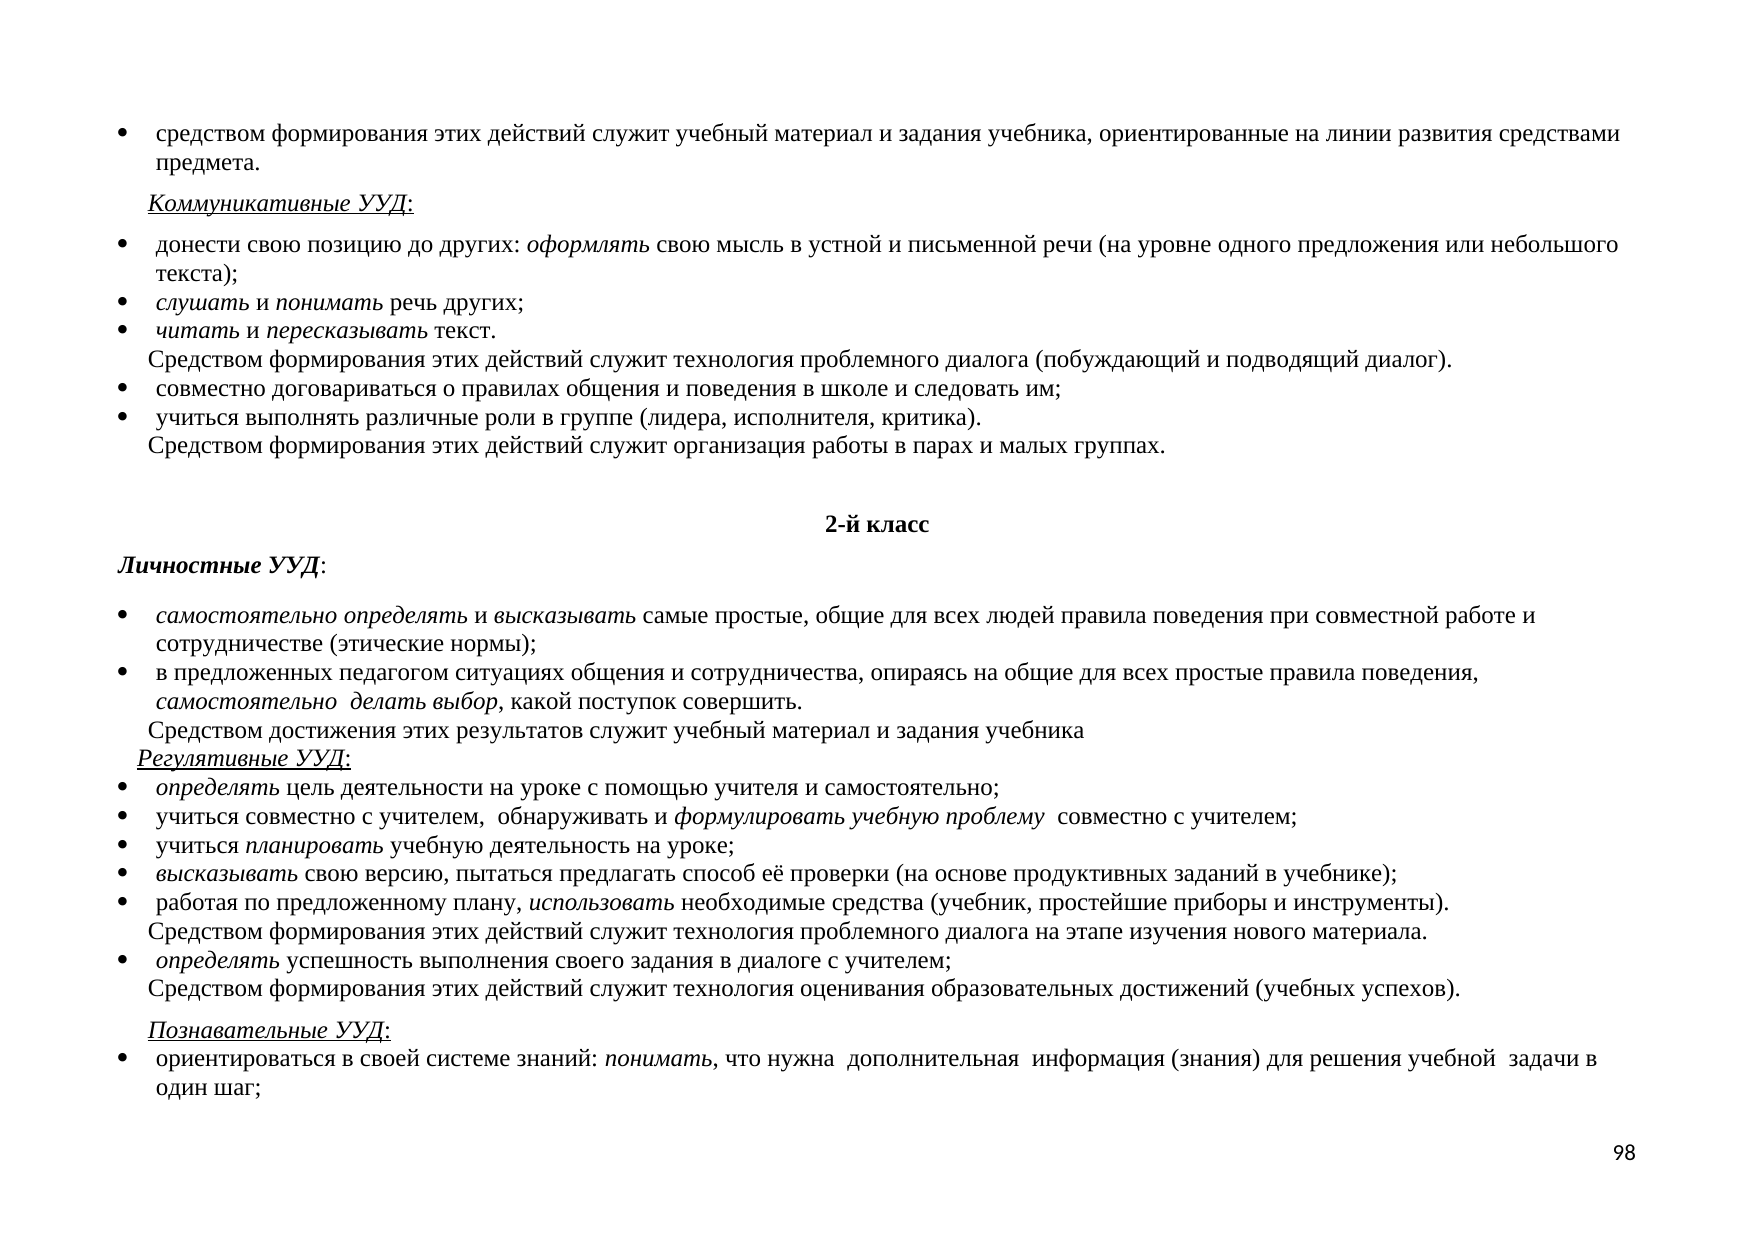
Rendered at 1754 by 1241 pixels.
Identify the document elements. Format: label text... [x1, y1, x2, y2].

text Средством формирования этих действий служит технология проблемного диалога (побуждающий и подводящий диалог). [118, 344, 1636, 373]
list работая по предложенному плану, использовать необходимые средства (учебник, простейшие приборы и инструменты). [118, 887, 1652, 916]
text Познавательные УУД: [118, 1015, 1636, 1043]
list читать и пересказывать текст. [118, 316, 1636, 344]
list высказывать свою версию, пытаться предлагать способ её проверки (на основе продуктивных заданий в учебнике); [118, 858, 1636, 887]
text Средством формирования этих действий служит технология проблемного диалога на этапе изучения нового материала. [118, 916, 1636, 945]
list средством формирования этих действий служит учебный материал и задания учебника, ориентированные на линии развития средствами предмета. [118, 118, 1636, 176]
list учиться совместно с учителем, обнаруживать и формулировать учебную проблему совместно с учителем; [118, 801, 1652, 830]
list учиться выполнять различные роли в группе (лидера, исполнителя, критика). [118, 402, 1636, 431]
text Регулятивные УУД: [118, 743, 1636, 772]
text Личностные УУД: [118, 550, 1636, 579]
list ориентироваться в своей системе знаний: понимать, что нужна дополнительная информация (знания) для решения учебной задачи в один шаг; [118, 1043, 1652, 1101]
list в предложенных педагогом ситуациях общения и сотрудничества, опираясь на общие для всех простые правила поведения, самостоятельно делать выбор, какой поступок совершить. [118, 657, 1636, 715]
list слушать и понимать речь других; [118, 287, 1636, 316]
list определять цель деятельности на уроке с помощью учителя и самостоятельно; [118, 772, 1636, 801]
text 2-й класс [118, 509, 1636, 538]
list донести свою позицию до других: оформлять свою мысль в устной и письменной речи (на уровне одного предложения или небольшого текста); [118, 229, 1636, 287]
text Средством достижения этих результатов служит учебный материал и задания учебника [118, 715, 1636, 743]
text Коммуникативные УУД: [118, 188, 1636, 217]
list совместно договариваться о правилах общения и поведения в школе и следовать им; [118, 373, 1636, 402]
list самостоятельно определять и высказывать самые простые, общие для всех людей правила поведения при совместной работе и сотрудничестве (этические нормы); [118, 600, 1636, 657]
text Средством формирования этих действий служит организация работы в парах и малых группах. [118, 431, 1636, 459]
text Средством формирования этих действий служит технология оценивания образовательных достижений (учебных успехов). [118, 973, 1636, 1002]
list определять успешность выполнения своего задания в диалоге с учителем; [118, 945, 1636, 973]
list учиться планировать учебную деятельность на уроке; [118, 830, 1636, 858]
